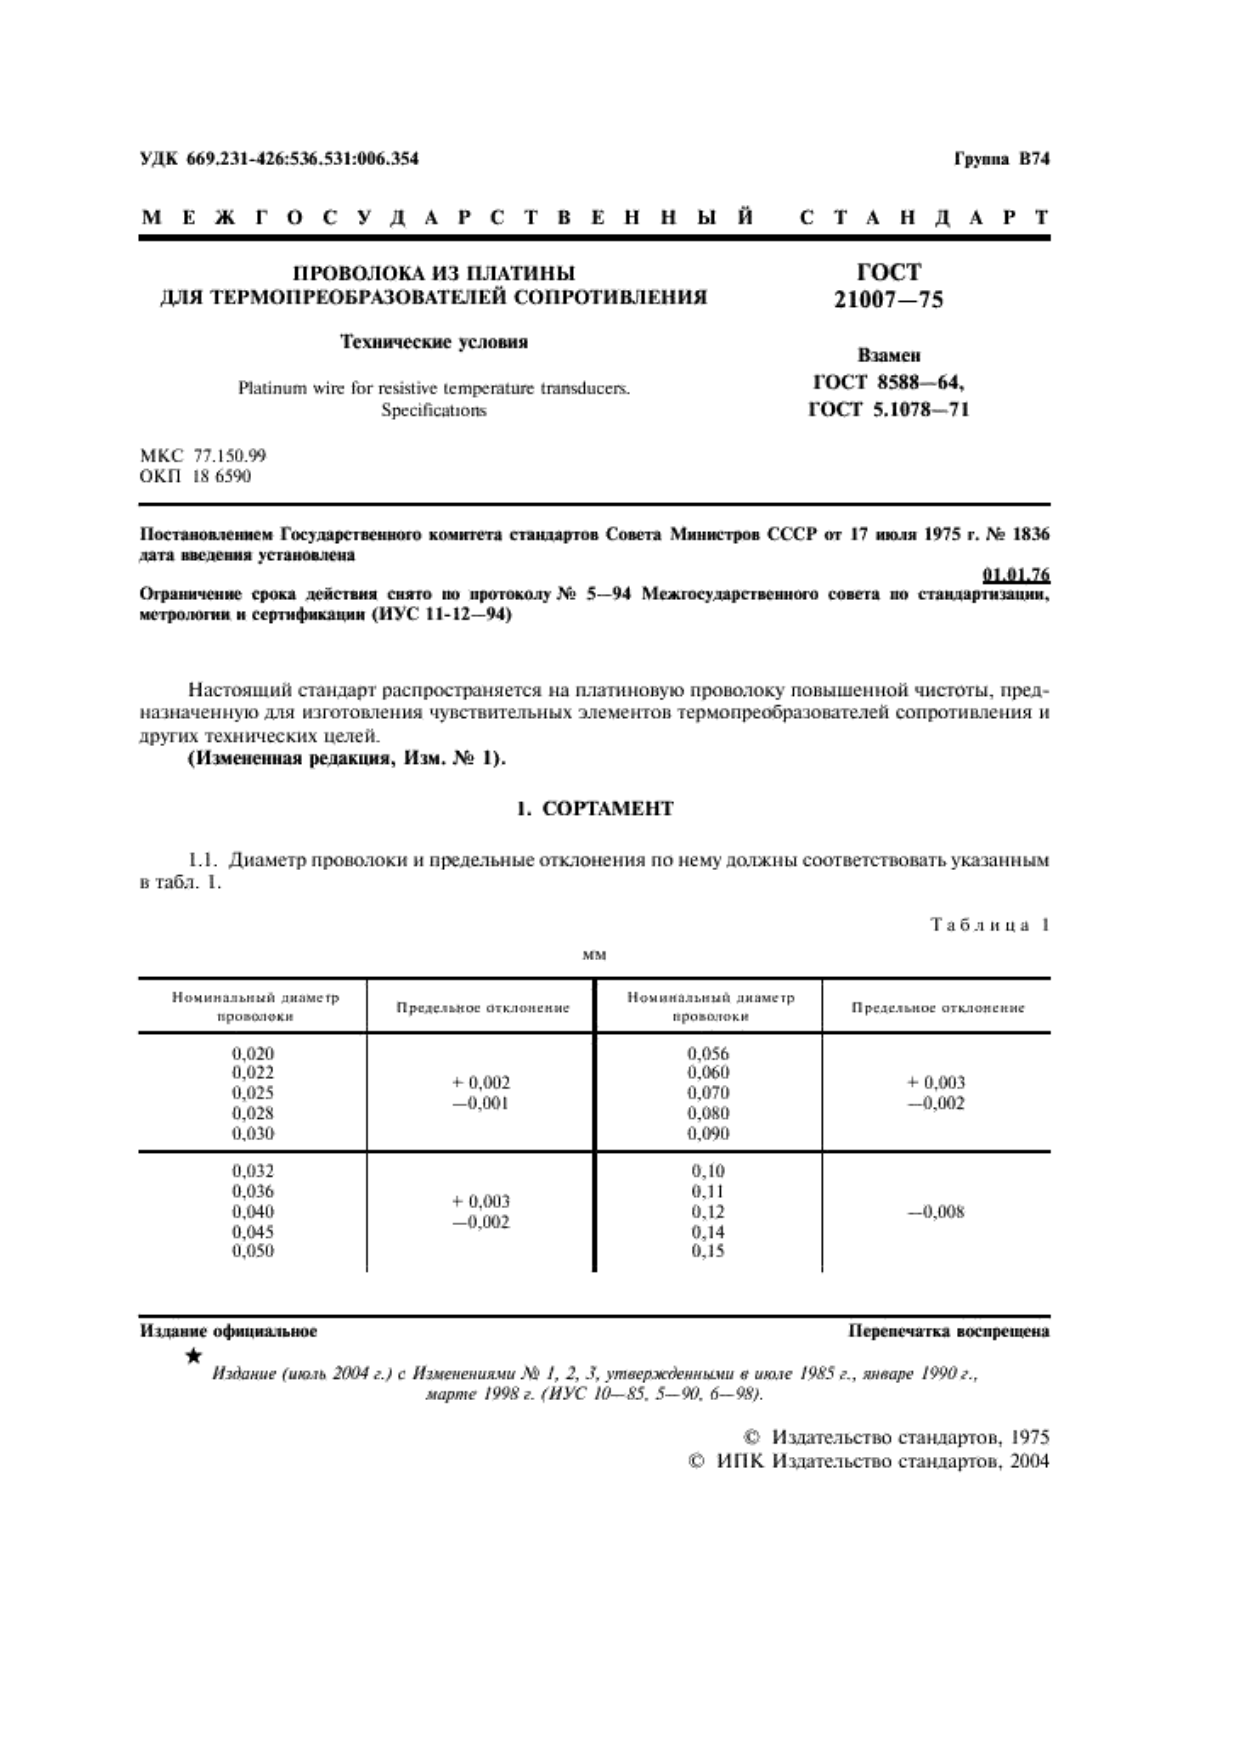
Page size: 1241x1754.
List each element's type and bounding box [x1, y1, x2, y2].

picture [59, 41, 1182, 1631]
